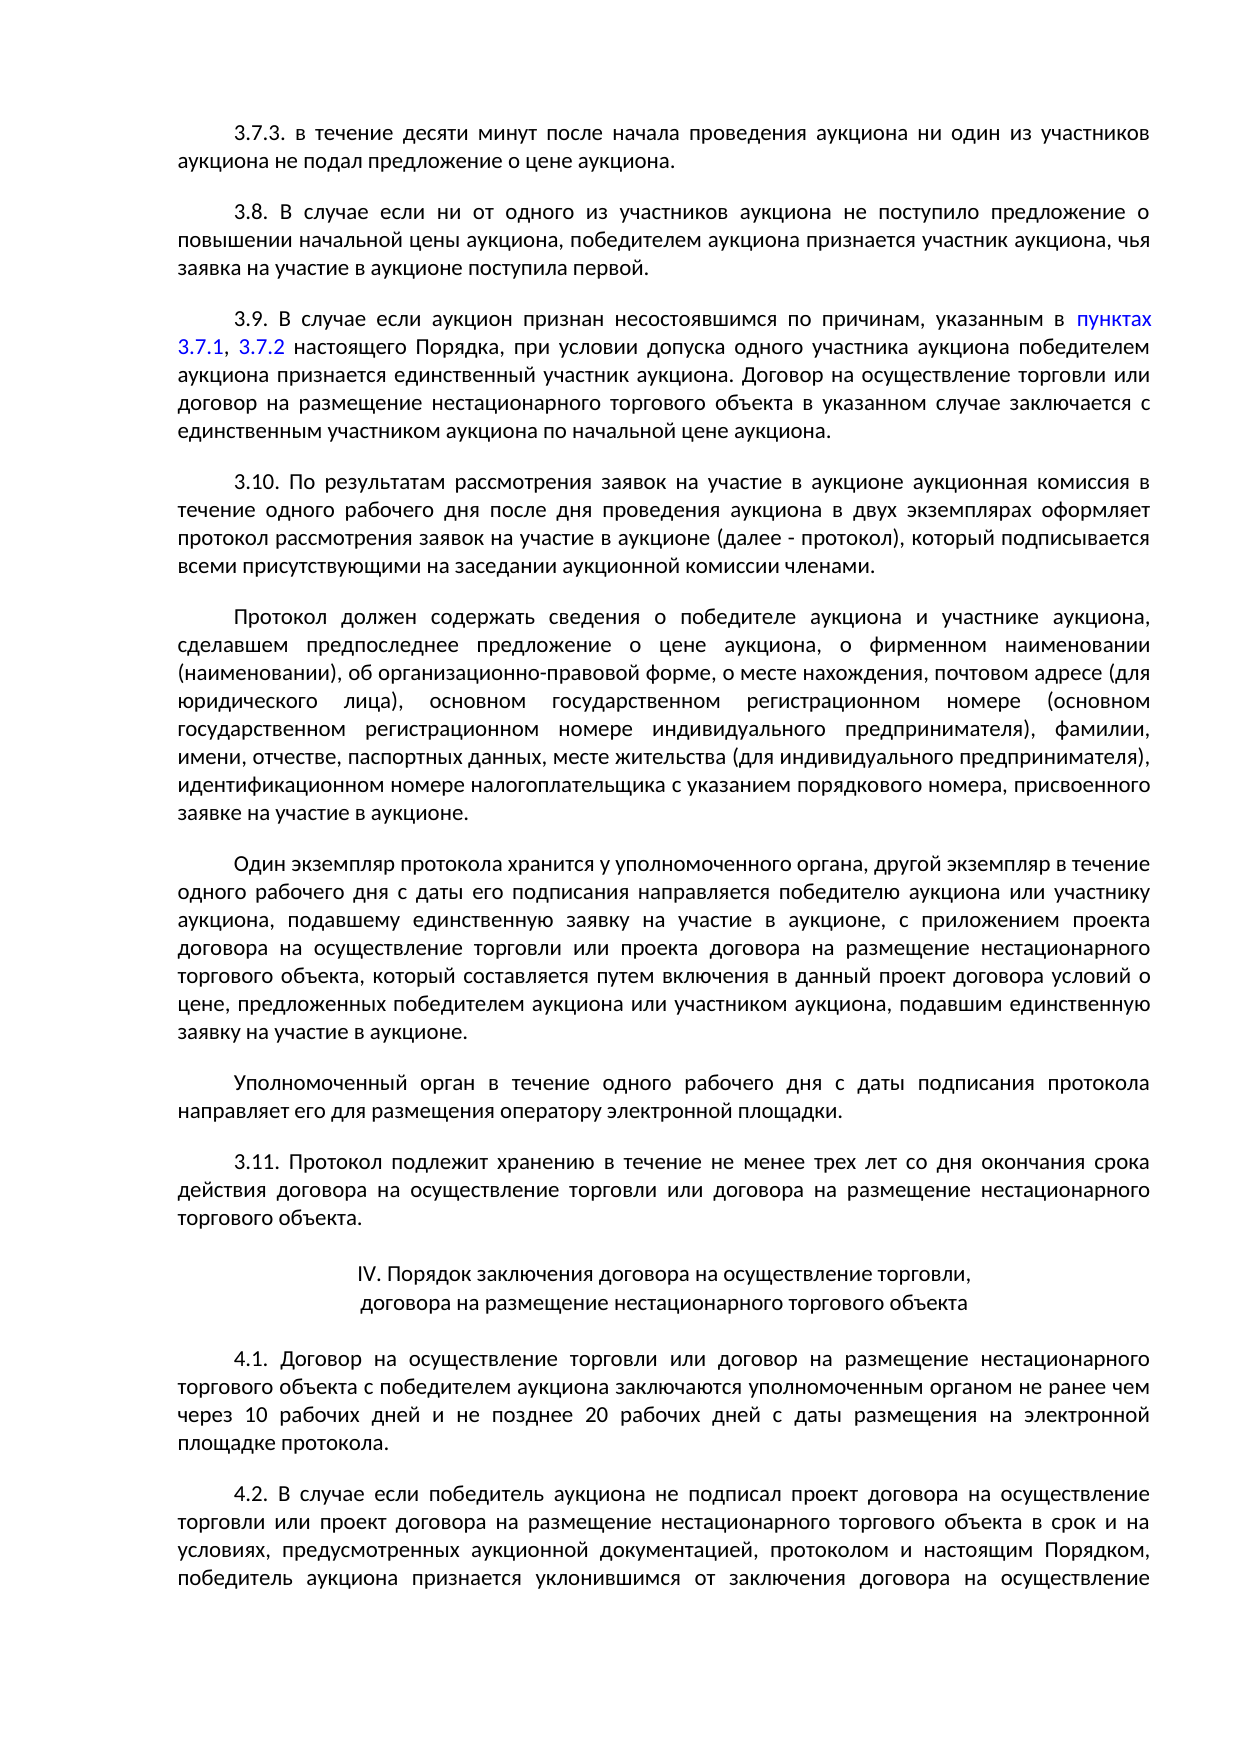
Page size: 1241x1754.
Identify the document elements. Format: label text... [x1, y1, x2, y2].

text 3.9. В случае если аукцион признан несостоявшимся по причинам, указанным в пунктах 3.7.1, 3.7.2 настоящего Порядка, при условии допуска одного участника аукциона победителем аукциона признается единственный участник аукциона. Договор на осуществление торговли или договор на размещение нестационарного торгового объекта в указанном случае заключается с единственным участником аукциона по начальной цене аукциона. [177, 304, 1152, 444]
text 3.11. Протокол подлежит хранению в течение не менее трех лет со дня окончания срока действия договора на осуществление торговли или договора на размещение нестационарного торгового объекта. [177, 1147, 1152, 1231]
text IV. Порядок заключения договора на осуществление торговли, [177, 1259, 1152, 1287]
text 3.10. По результатам рассмотрения заявок на участие в аукционе аукционная комиссия в течение одного рабочего дня после дня проведения аукциона в двух экземплярах оформляет протокол рассмотрения заявок на участие в аукционе (далее - протокол), который подписывается всеми присутствующими на заседании аукционной комиссии членами. [177, 467, 1152, 579]
text 3.8. В случае если ни от одного из участников аукциона не поступило предложение о повышении начальной цены аукциона, победителем аукциона признается участник аукциона, чья заявка на участие в аукционе поступила первой. [177, 197, 1152, 281]
text 4.1. Договор на осуществление торговли или договор на размещение нестационарного торгового объекта с победителем аукциона заключаются уполномоченным органом не ранее чем через 10 рабочих дней и не позднее 20 рабочих дней с даты размещения на электронной площадке протокола. [177, 1344, 1152, 1456]
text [177, 1479, 1152, 1591]
text Уполномоченный орган в течение одного рабочего дня с даты подписания протокола направляет его для размещения оператору электронной площадки. [177, 1068, 1152, 1124]
text Один экземпляр протокола хранится у уполномоченного органа, другой экземпляр в течение одного рабочего дня с даты его подписания направляется победителю аукциона или участнику аукциона, подавшему единственную заявку на участие в аукционе, с приложением проекта договора на осуществление торговли или проекта договора на размещение нестационарного торгового объекта, который составляется путем включения в данный проект договора условий о цене, предложенных победителем аукциона или участником аукциона, подавшим единственную заявку на участие в аукционе. [177, 849, 1152, 1045]
text договора на размещение нестационарного торгового объекта [177, 1288, 1152, 1316]
text Протокол должен содержать сведения о победителе аукциона и участнике аукциона, сделавшем предпоследнее предложение о цене аукциона, о фирменном наименовании (наименовании), об организационно-правовой форме, о месте нахождения, почтовом адресе (для юридического лица), основном государственном регистрационном номере (основном государственном регистрационном номере индивидуального предпринимателя), фамилии, имени, отчестве, паспортных данных, месте жительства (для индивидуального предпринимателя), идентификационном номере налогоплательщика с указанием порядкового номера, присвоенного заявке на участие в аукционе. [177, 602, 1152, 826]
text 3.7.3. в течение десяти минут после начала проведения аукциона ни один из участников аукциона не подал предложение о цене аукциона. [177, 118, 1152, 174]
